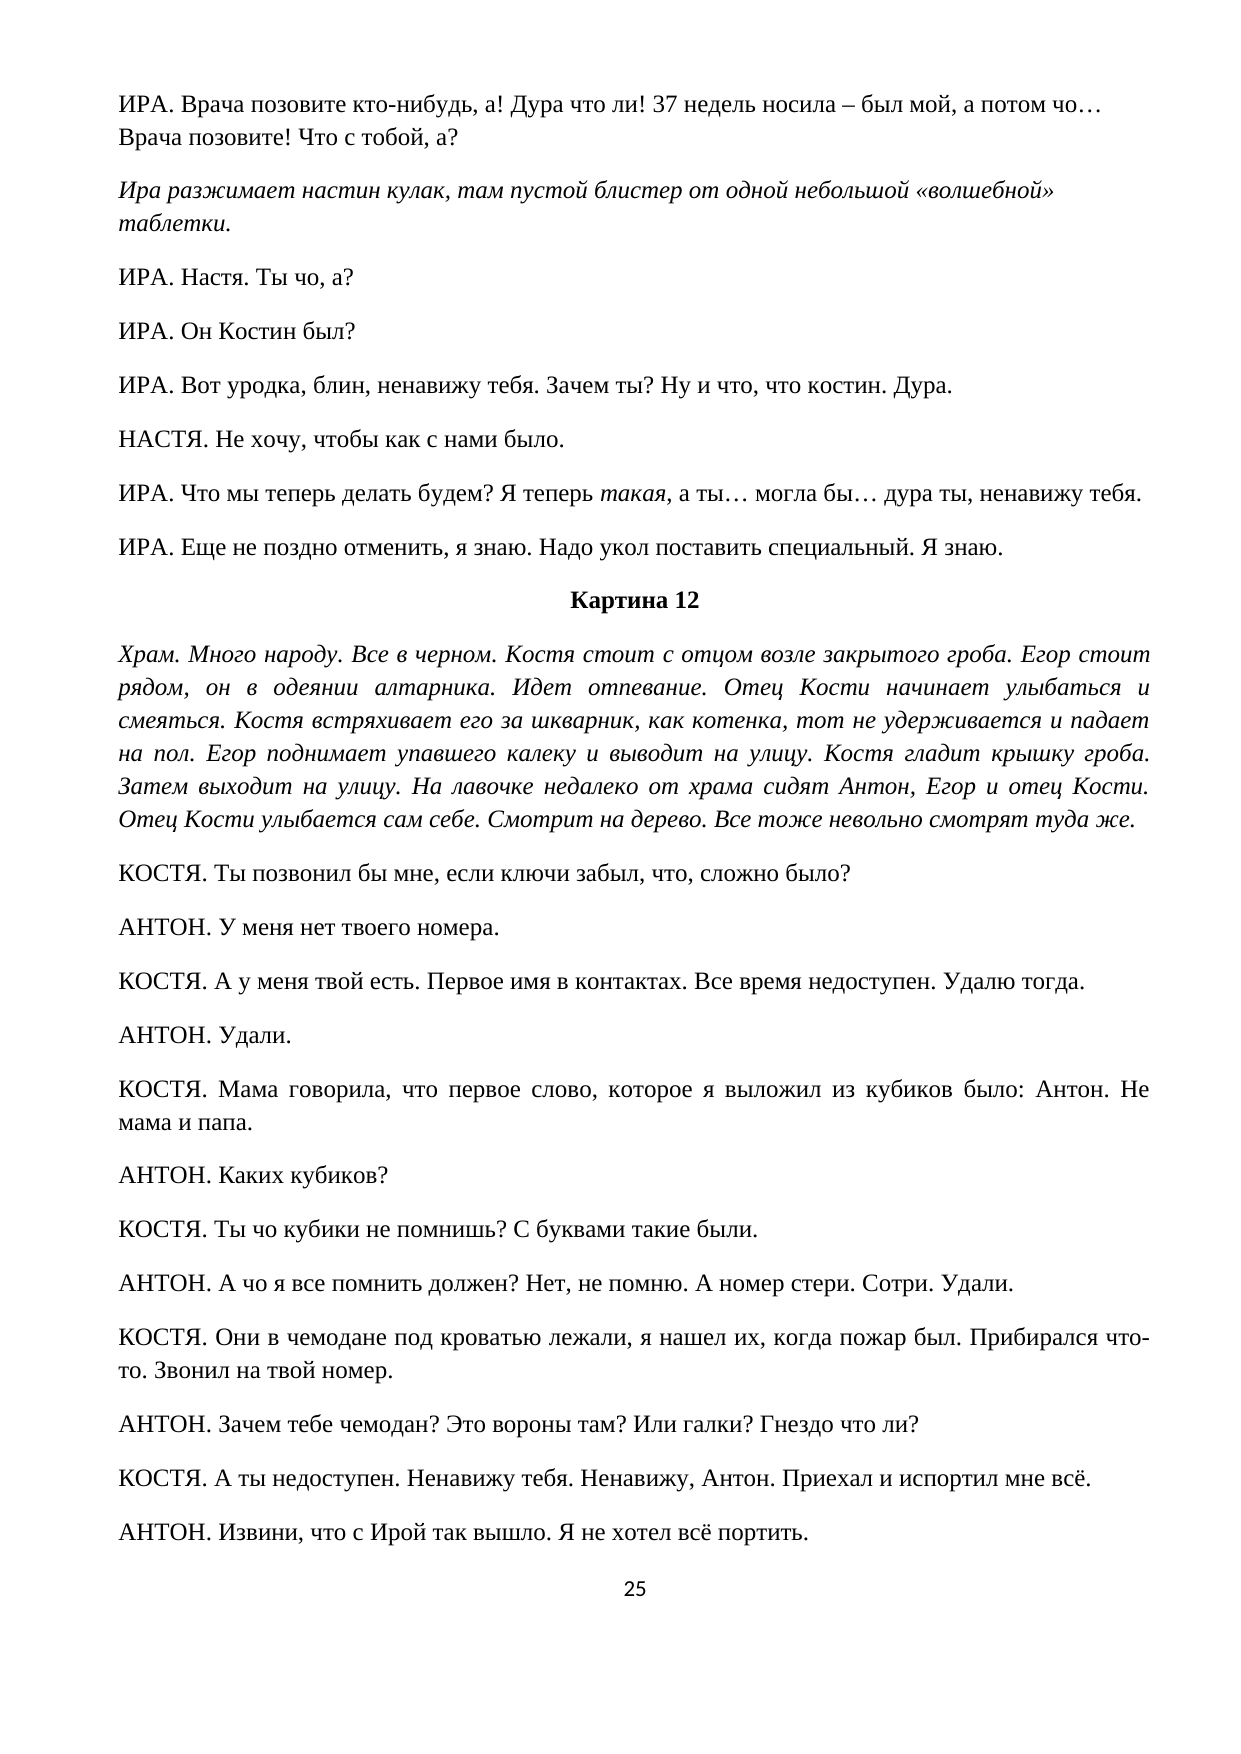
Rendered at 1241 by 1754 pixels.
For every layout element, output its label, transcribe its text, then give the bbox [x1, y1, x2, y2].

text АНТОН. Зачем тебе чемодан? Это вороны там? Или галки? Гнездо что ли? [118, 1409, 1152, 1438]
text Картина 12 [118, 586, 1152, 614]
text ИРА. Что мы теперь делать будем? Я теперь такая, а ты… могла бы… дура ты, ненавижу тебя. [118, 478, 1152, 507]
text АНТОН. А чо я все помнить должен? Нет, не помню. А номер стери. Сотри. Удали. [118, 1268, 1152, 1297]
text КОСТЯ. Ты позвонил бы мне, если ключи забыл, что, сложно было? [118, 858, 1152, 887]
text ИРА. Еще не поздно отменить, я знаю. Надо укол поставить специальный. Я знаю. [118, 532, 1152, 560]
text КОСТЯ. Они в чемодане под кроватью лежали, я нашел их, когда пожар был. Прибирался что-то. Звонил на твой номер. [118, 1322, 1152, 1384]
text ИРА. Врача позовите кто-нибудь, а! Дура что ли! 37 недель носила – был мой, а потом чо… Врача позовите! Что с тобой, а? [118, 89, 1152, 150]
text НАСТЯ. Не хочу, чтобы как с нами было. [118, 424, 1152, 453]
text АНТОН. Извини, что с Ирой так вышло. Я не хотел всё портить. [118, 1517, 1152, 1546]
text КОСТЯ. Мама говорила, что первое слово, которое я выложил из кубиков было: Антон. Не мама и папа. [118, 1074, 1152, 1136]
text АНТОН. Каких кубиков? [118, 1161, 1152, 1189]
text Ира разжимает настин кулак, там пустой блистер от одной небольшой «волшебной» таблетки. [118, 176, 1152, 237]
text АНТОН. Удали. [118, 1020, 1152, 1049]
text ИРА. Настя. Ты чо, а? [118, 262, 1152, 291]
text КОСТЯ. А у меня твой есть. Первое имя в контактах. Все время недоступен. Удалю тогда. [118, 966, 1152, 995]
text Храм. Много народу. Все в черном. Костя стоит с отцом возле закрытого гроба. Егор стоит рядом, он в одеянии алтарника. Идет отпевание. Отец Кости начинает улыбаться и смеяться. Костя встряхивает его за шкварник, как котенка, тот не удерживается и падает на пол. Егор поднимает упавшего калеку и выводит на улицу. Костя гладит крышку гроба. Затем выходит на улицу. На лавочке недалеко от храма сидят Антон, Егор и отец Кости. Отец Кости улыбается сам себе. Смотрит на дерево. Все тоже невольно смотрят туда же. [118, 639, 1152, 833]
text АНТОН. У меня нет твоего номера. [118, 912, 1152, 941]
text ИРА. Вот уродка, блин, ненавижу тебя. Зачем ты? Ну и что, что костин. Дура. [118, 370, 1152, 399]
text ИРА. Он Костин был? [118, 316, 1152, 345]
text КОСТЯ. А ты недоступен. Ненавижу тебя. Ненавижу, Антон. Приехал и испортил мне всё. [118, 1463, 1152, 1492]
text КОСТЯ. Ты чо кубики не помнишь? С буквами такие были. [118, 1214, 1152, 1243]
